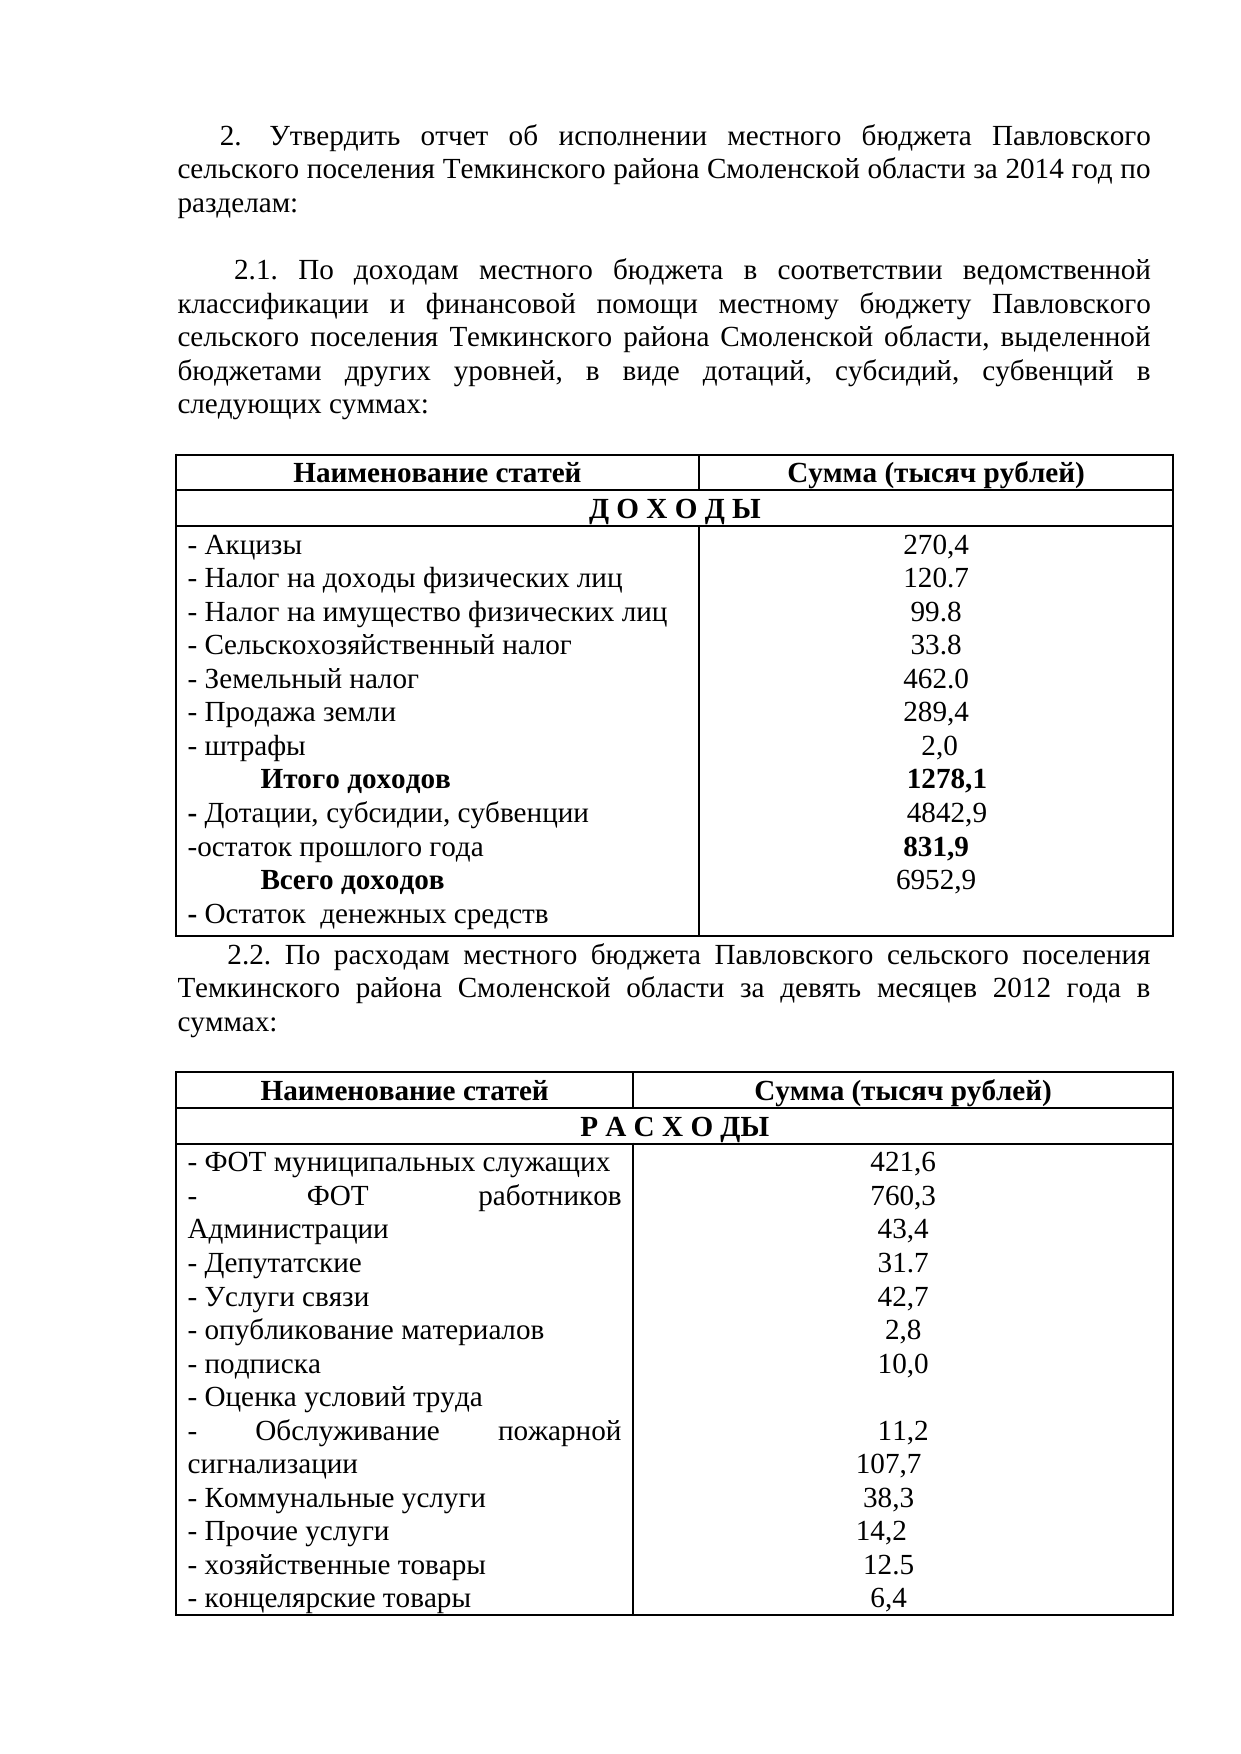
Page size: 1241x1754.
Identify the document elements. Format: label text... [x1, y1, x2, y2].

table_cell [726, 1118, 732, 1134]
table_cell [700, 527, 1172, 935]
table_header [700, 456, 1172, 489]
text 2.1. По доходам местного бюджета в соответствии ведомственной классификации и финансовой помощи местному бюджету Павловского сельского поселения Темкинского района Смоленской области, выделенной бюджетами других уровней, в виде дотаций, субсидий, субвенций в следующих суммах: [177, 252, 1152, 420]
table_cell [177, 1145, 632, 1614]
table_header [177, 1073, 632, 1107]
text 2.2. По расходам местного бюджета Павловского сельского поселения Темкинского района Смоленской области за девять месяцев 2012 года в суммах: [177, 937, 1152, 1038]
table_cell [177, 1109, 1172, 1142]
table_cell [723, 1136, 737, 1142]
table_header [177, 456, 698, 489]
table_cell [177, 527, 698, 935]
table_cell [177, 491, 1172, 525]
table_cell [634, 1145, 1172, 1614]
text 2. Утвердить отчет об исполнении местного бюджета Павловского сельского поселения Темкинского района Смоленской области за 2014 год по разделам: [177, 118, 1152, 219]
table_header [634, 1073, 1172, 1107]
